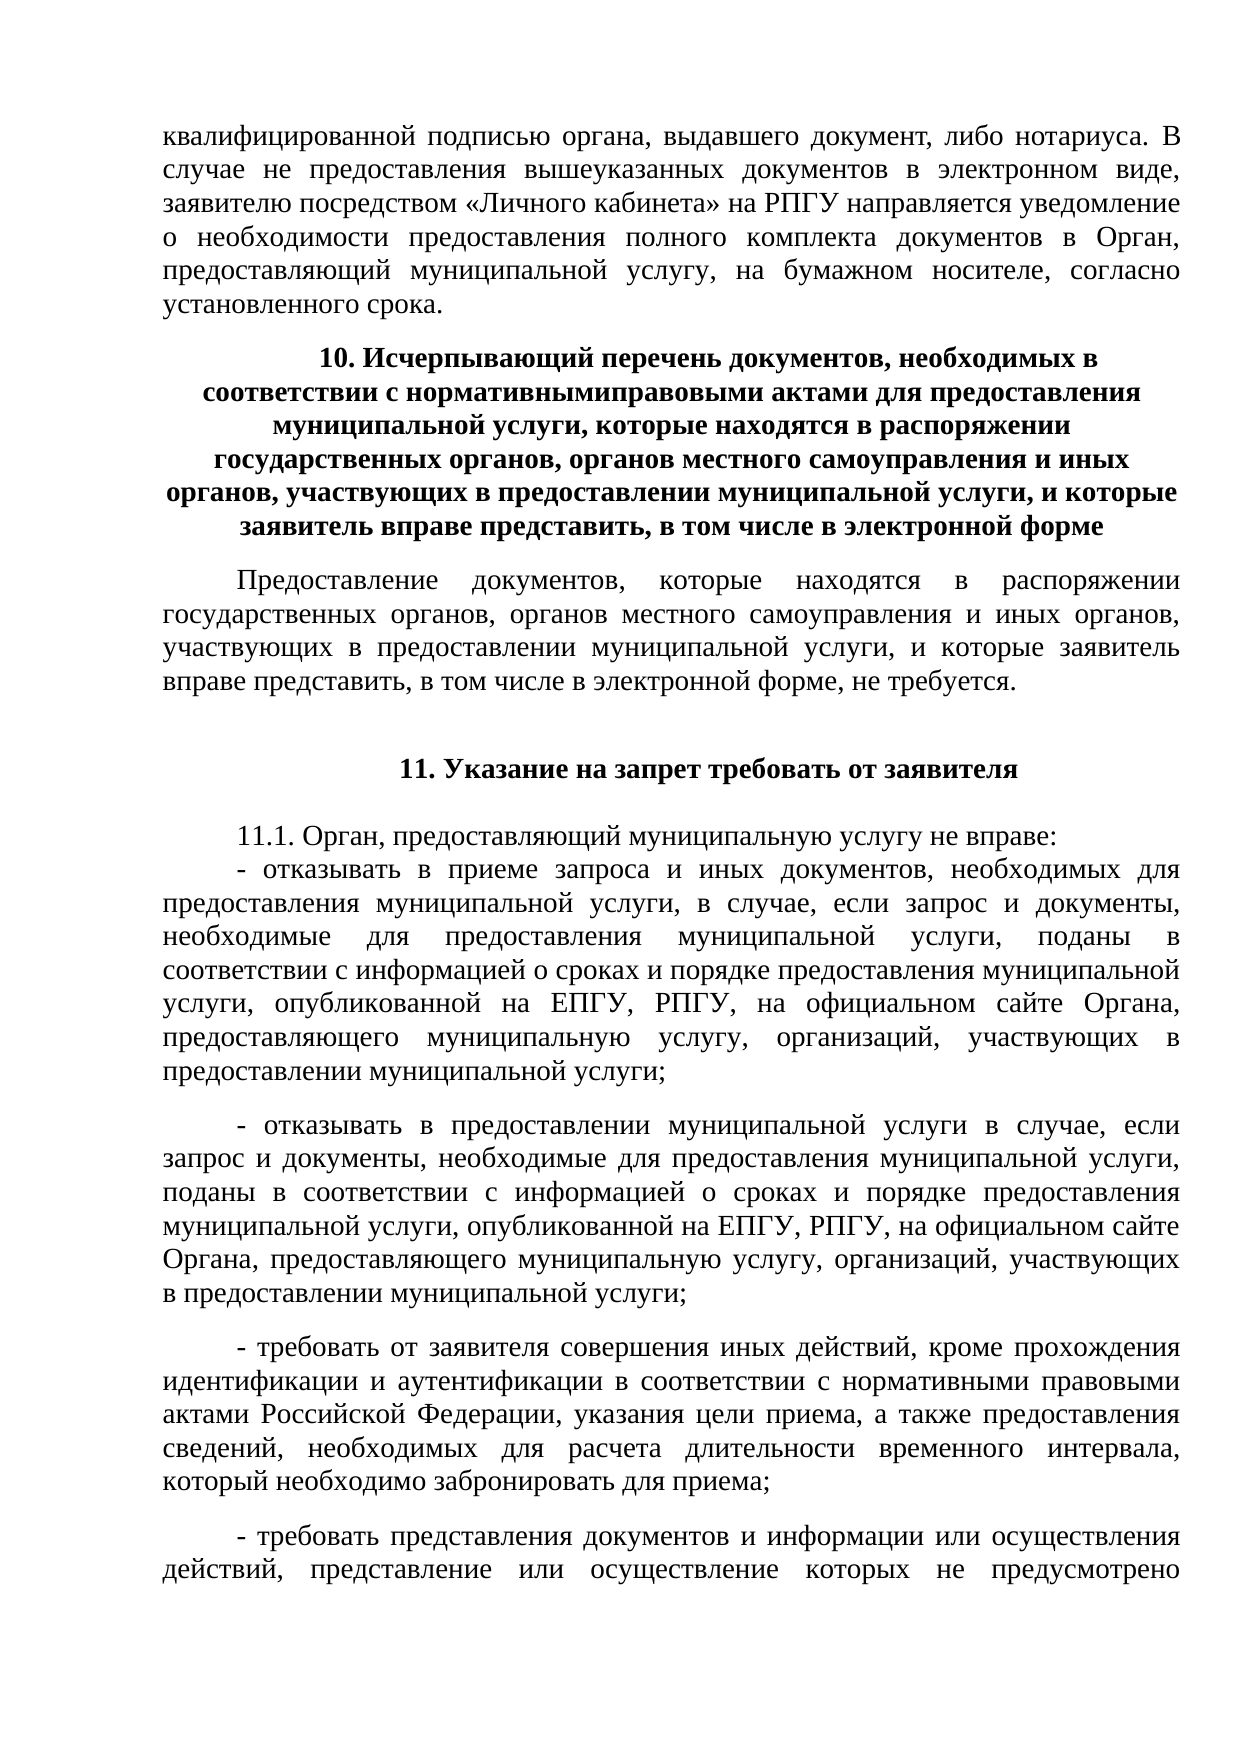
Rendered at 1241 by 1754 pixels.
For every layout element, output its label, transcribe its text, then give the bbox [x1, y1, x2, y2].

text - отказывать в приеме запроса и иных документов, необходимых для предоставления муниципальной услуги, в случае, если запрос и документы, необходимые для предоставления муниципальной услуги, поданы в соответствии с информацией о сроках и порядке предоставления муниципальной услуги, опубликованной на ЕПГУ, РПГУ, на официальном сайте Органа, предоставляющего муниципальную услугу, организаций, участвующих в предоставлении муниципальной услуги; [162, 851, 1181, 1086]
text - отказывать в предоставлении муниципальной услуги в случае, если запрос и документы, необходимые для предоставления муниципальной услуги, поданы в соответствии с информацией о сроках и порядке предоставления муниципальной услуги, опубликованной на ЕПГУ, РПГУ, на официальном сайте Органа, предоставляющего муниципальную услугу, организаций, участвующих в предоставлении муниципальной услуги; [162, 1107, 1181, 1308]
text 11.1. Орган, предоставляющий муниципальную услугу не вправе: [162, 818, 1181, 851]
text - требовать от заявителя совершения иных действий, кроме прохождения идентификации и аутентификации в соответствии с нормативными правовыми актами Российской Федерации, указания цели приема, а также предоставления сведений, необходимых для расчета длительности временного интервала, который необходимо забронировать для приема; [162, 1329, 1181, 1497]
text Предоставление документов, которые находятся в распоряжении государственных органов, органов местного самоуправления и иных органов, участвующих в предоставлении муниципальной услуги, и которые заявитель вправе представить, в том числе в электронной форме, не требуется. [162, 562, 1181, 696]
text 10. Исчерпывающий перечень документов, необходимых в соответствии с нормативнымиправовыми актами для предоставления муниципальной услуги, которые находятся в распоряжении государственных органов, органов местного самоуправления и иных органов, участвующих в предоставлении муниципальной услуги, и которые заявитель вправе представить, в том числе в электронной форме [162, 340, 1181, 541]
text 11. Указание на запрет требовать от заявителя [162, 751, 1181, 784]
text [162, 118, 1181, 319]
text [162, 1518, 1181, 1585]
